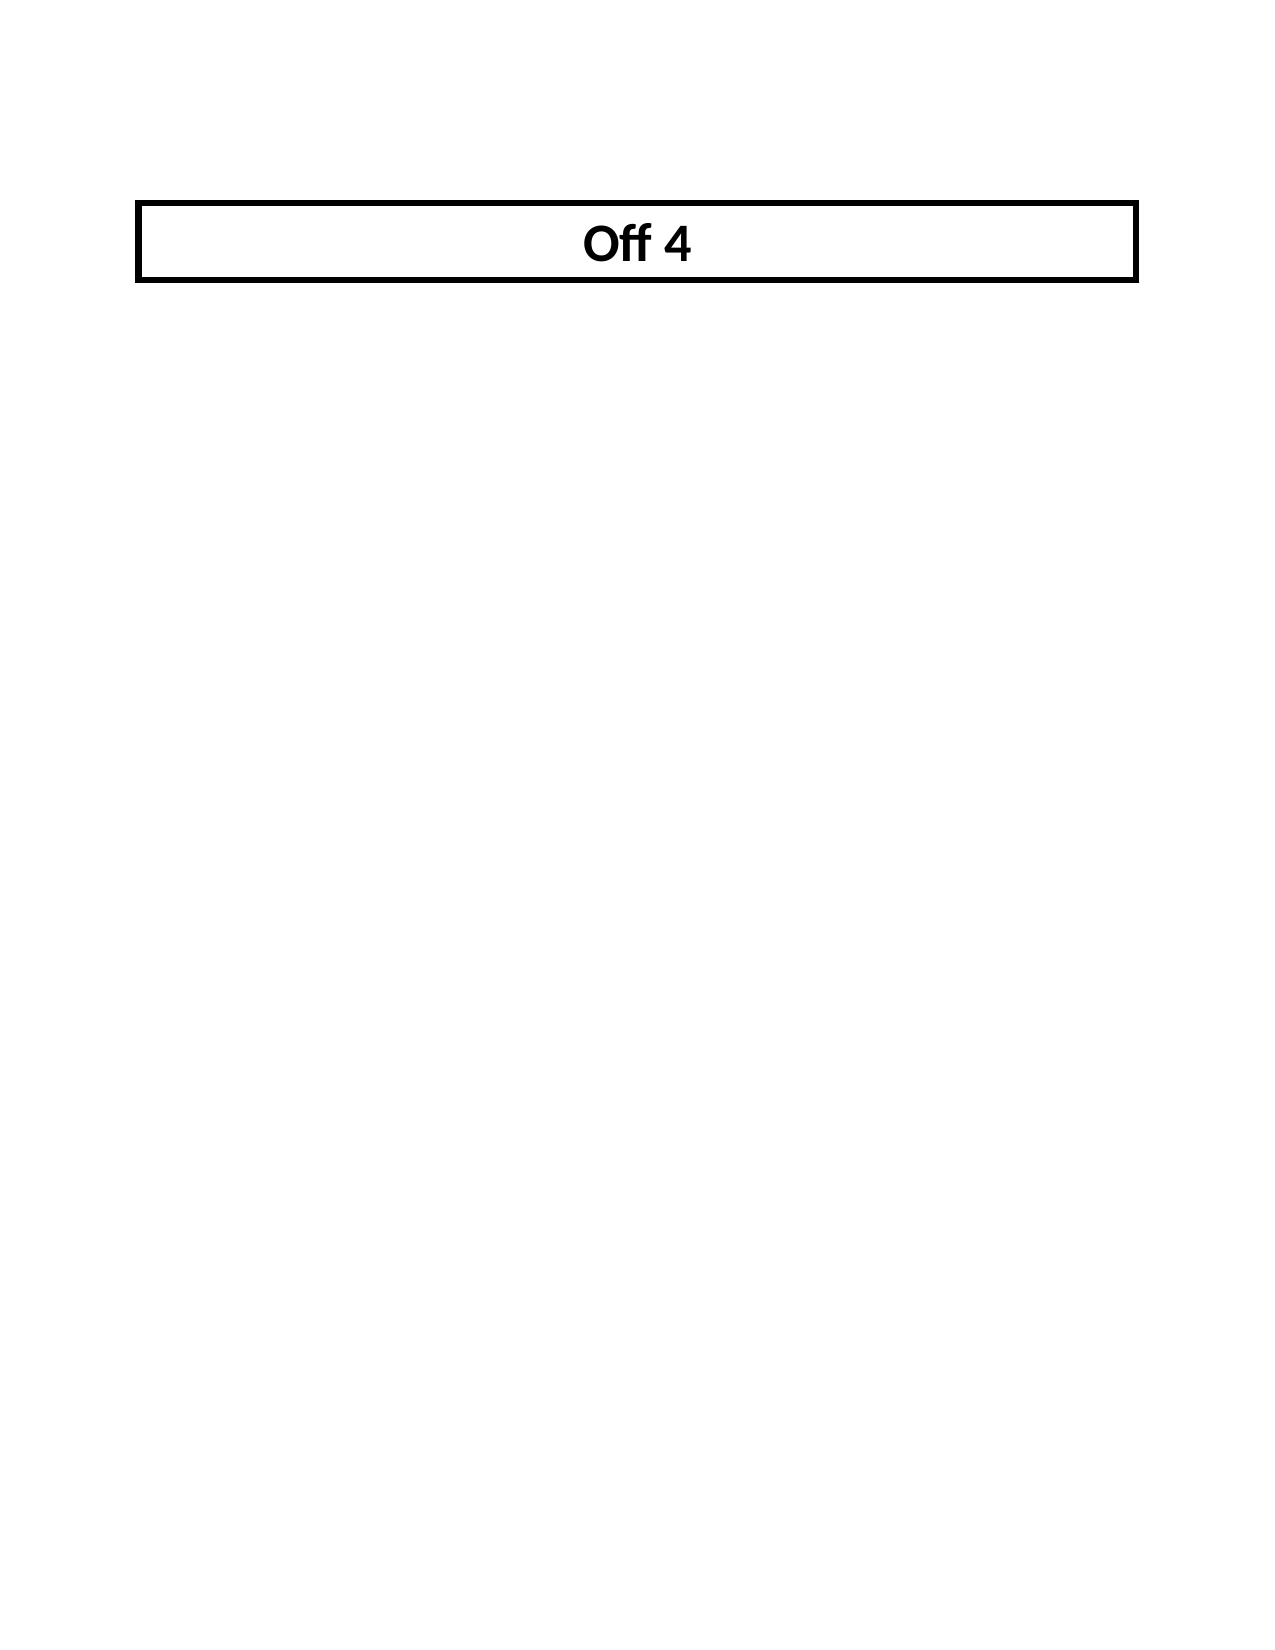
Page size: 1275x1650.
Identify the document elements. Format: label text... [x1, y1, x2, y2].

subtitle Off 4 [142, 206, 1133, 277]
